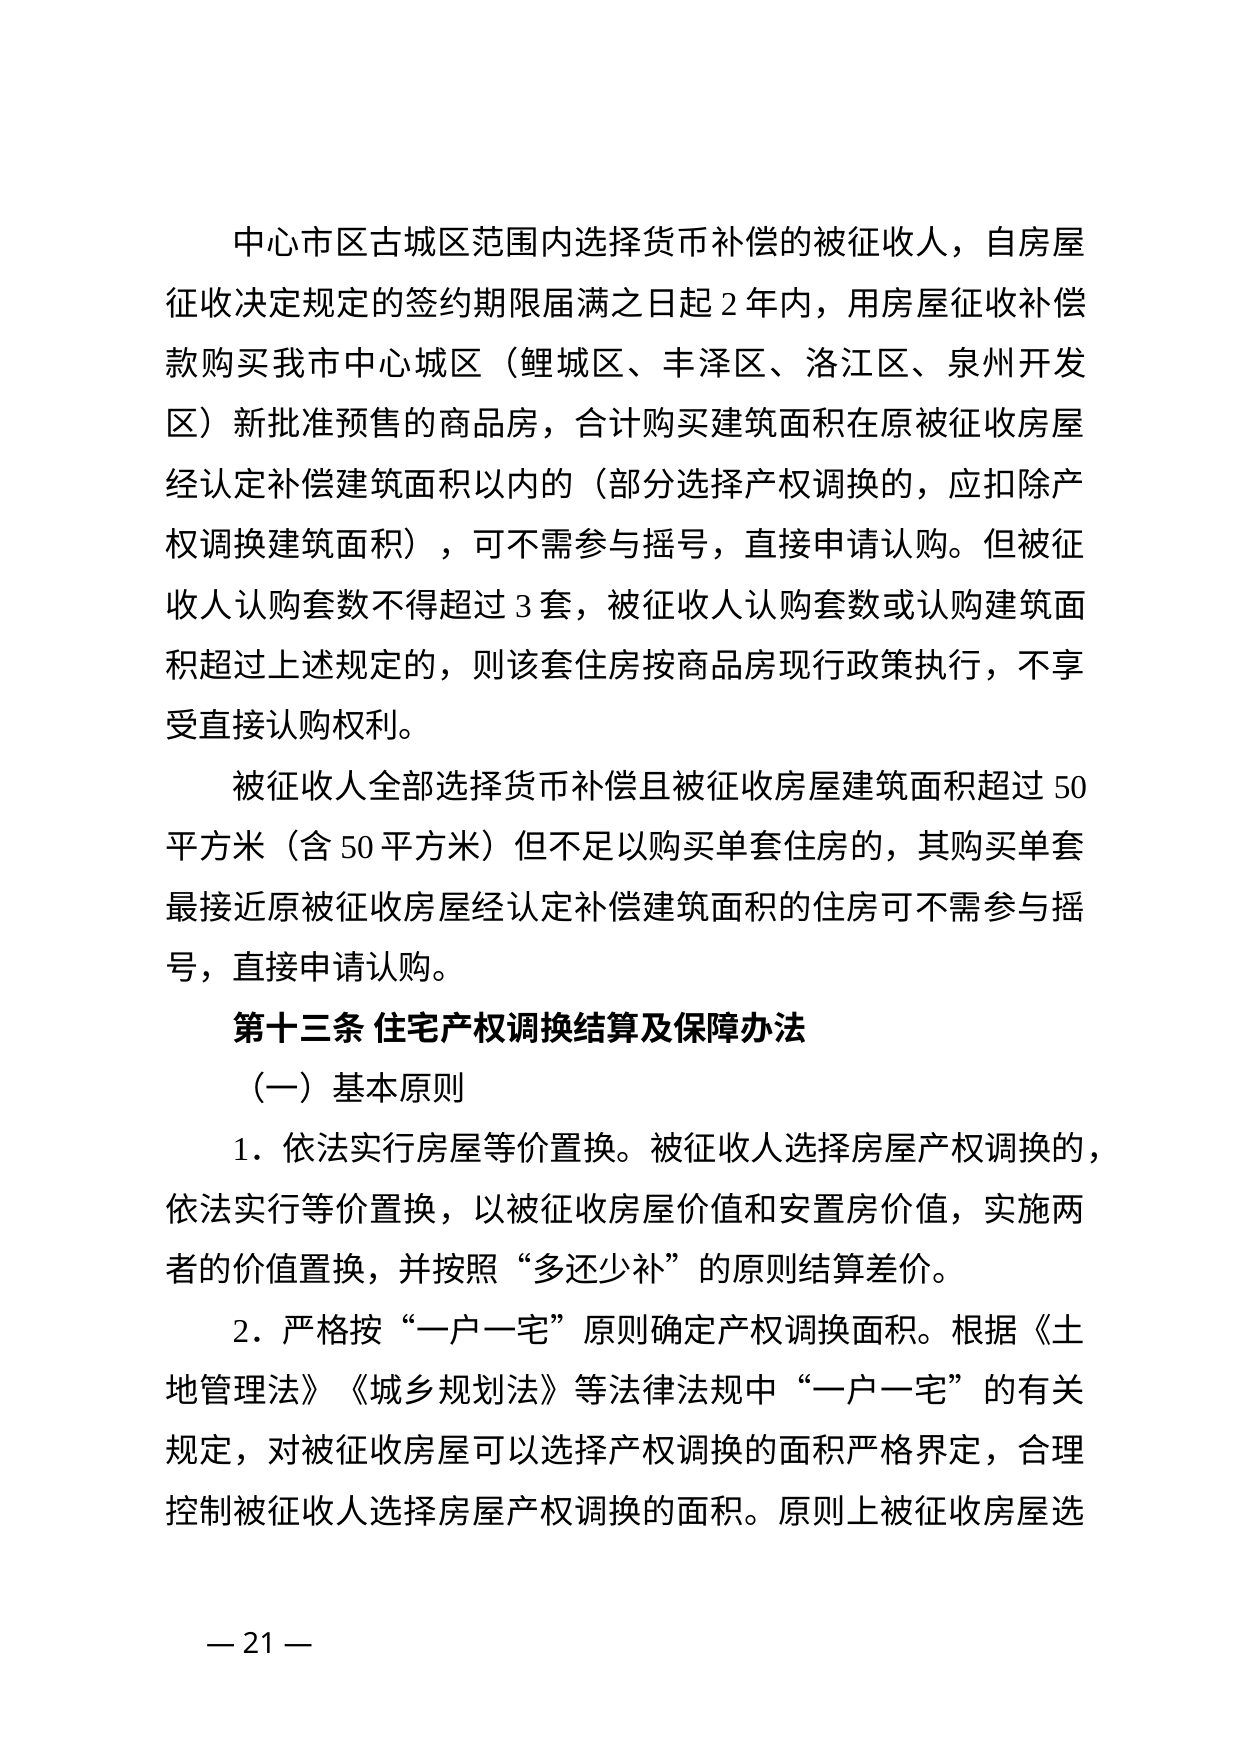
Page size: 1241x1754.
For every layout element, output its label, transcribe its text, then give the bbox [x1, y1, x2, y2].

text （一）基本原则 [165, 1052, 1087, 1112]
text 被征收人全部选择货币补偿且被征收房屋建筑面积超过50平方米（含50平方米）但不足以购买单套住房的，其购买单套最接近原被征收房屋经认定补偿建筑面积的住房可不需参与摇号，直接申请认购。 [165, 750, 1087, 992]
text 第十三条 住宅产权调换结算及保障办法 [165, 992, 1087, 1052]
text 中心市区古城区范围内选择货币补偿的被征收人，自房屋征收决定规定的签约期限届满之日起2年内，用房屋征收补偿款购买我市中心城区（鲤城区、丰泽区、洛江区、泉州开发区）新批准预售的商品房，合计购买建筑面积在原被征收房屋经认定补偿建筑面积以内的（部分选择产权调换的，应扣除产权调换建筑面积），可不需参与摇号，直接申请认购。但被征收人认购套数不得超过3套，被征收人认购套数或认购建筑面积超过上述规定的，则该套住房按商品房现行政策执行，不享受直接认购权利。 [165, 206, 1087, 750]
text 1．依法实行房屋等价置换。被征收人选择房屋产权调换的，依法实行等价置换，以被征收房屋价值和安置房价值，实施两者的价值置换，并按照“多还少补”的原则结算差价。 [165, 1112, 1087, 1294]
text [165, 1294, 1087, 1535]
